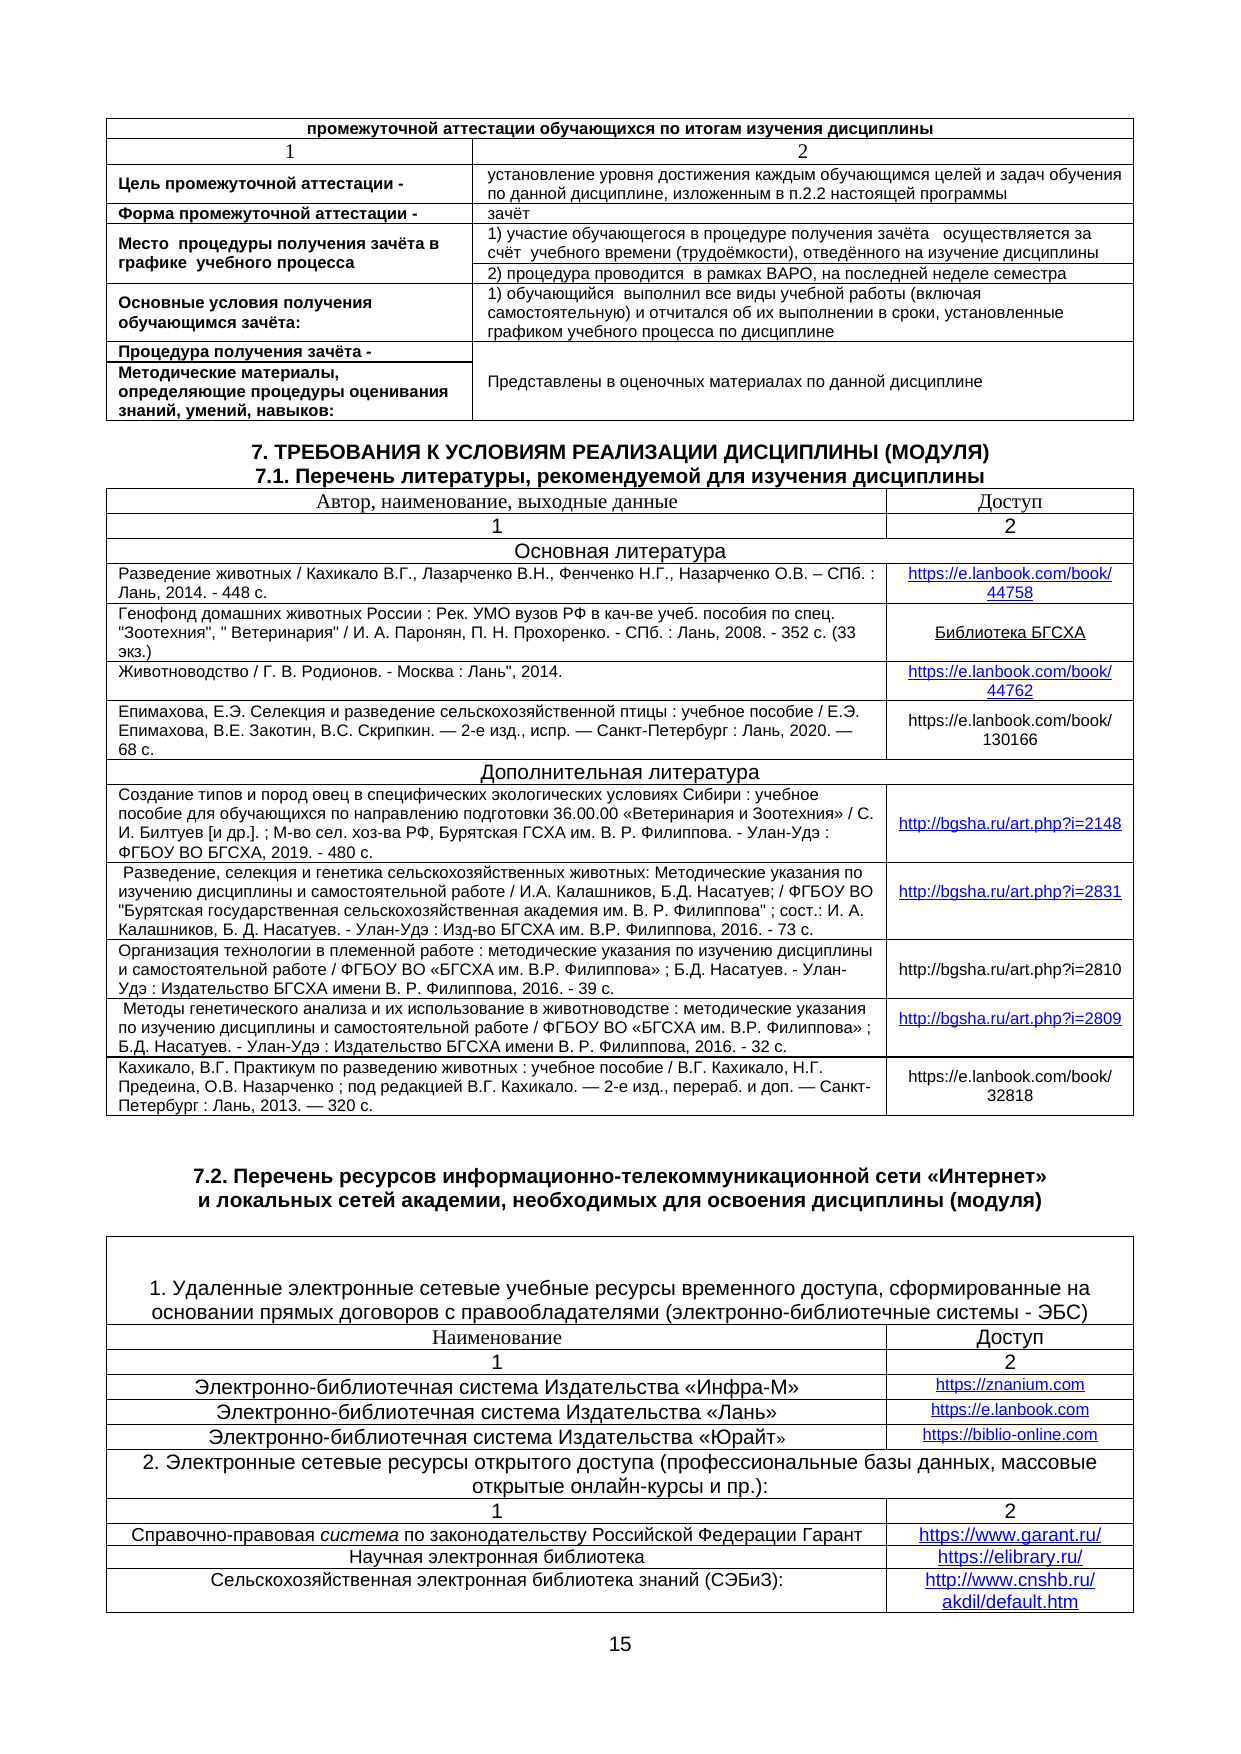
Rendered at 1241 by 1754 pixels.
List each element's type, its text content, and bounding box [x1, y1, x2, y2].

table_cell [107, 760, 1133, 784]
table_cell установление уровня достижения каждым обучающимся целей и задач обучения по данной дисциплине, изложенным в п.2.2 настоящей программы [473, 165, 1133, 203]
table_cell https://e.lanbook.com [887, 1400, 1133, 1424]
text и локальных сетей академии, необходимых для освоения дисциплины (модуля) [118, 1188, 1122, 1212]
table_cell https://e.lanbook.com/book/44762 [887, 662, 1133, 700]
table_cell [107, 514, 886, 538]
table_cell 1) участие обучающегося в процедуре получения зачёта осуществляется за счёт учебного времени (трудоёмкости), отведённого на изучение дисциплины [473, 224, 1133, 262]
table_cell Научная электронная библиотека [107, 1546, 886, 1568]
table_cell https://e.lanbook.com/book/32818 [887, 1058, 1133, 1115]
table_cell [107, 539, 1133, 563]
table_cell Цель промежуточной аттестации - [107, 165, 472, 203]
table_cell Сельскохозяйственная электронная библиотека знаний (СЭБиЗ): [107, 1569, 886, 1612]
table_cell 1) обучающийся выполнил все виды учебной работы (включая самостоятельную) и отчитался об их выполнении в сроки, установленные графиком учебного процесса по дисциплине [473, 284, 1133, 341]
text 7.1. Перечень литературы, рекомендуемой для изучения дисциплины [118, 464, 1122, 488]
table_cell Разведение, селекция и генетика сельскохозяйственных животных: Методические указания по изучению дисциплины и самостоятельной работе / И.А. Калашников, Б.Д. Насатуев; / ФГБОУ ВО "Бурятская государственная сельскохозяйственная академия им. В. Р. Филиппова" ; сост.: И. А. Калашников, Б. Д. Насатуев. - Улан-Удэ : Изд-во БГСХА им. В.Р. Филиппова, 2016. - 73 с. [107, 863, 886, 939]
table_cell Процедура получения зачёта - [107, 342, 472, 361]
table_cell Методические материалы, определяющие процедуры оценивания знаний, умений, навыков: [107, 363, 472, 420]
table_cell Животноводство / Г. В. Родионов. - Москва : Лань", 2014. [107, 662, 886, 700]
subtitle 7. Требования к условиям реализации ДИСЦИПЛИНЫ (МОДУЛЯ) [118, 440, 1122, 464]
table_cell Библиотека БГСХА [887, 604, 1133, 661]
table_cell Форма промежуточной аттестации - [107, 204, 472, 223]
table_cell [107, 119, 1133, 138]
table_cell [107, 1450, 1133, 1498]
table_cell http://bgsha.ru/art.php?i=2809 [887, 999, 1133, 1056]
table_cell http://bgsha.ru/art.php?i=2148 [887, 785, 1133, 862]
table_cell https://www.garant.ru/ [887, 1524, 1133, 1545]
table_cell Кахикало, В.Г. Практикум по разведению животных : учебное пособие / В.Г. Кахикало, Н.Г. Предеина, О.В. Назарченко ; под редакцией В.Г. Кахикало. — 2-е изд., перераб. и доп. — Санкт-Петербург : Лань, 2013. — 320 с. [107, 1058, 886, 1115]
table_cell [107, 139, 472, 163]
table_cell [887, 1499, 1133, 1523]
table_cell [107, 1375, 886, 1399]
table_cell Представлены в оценочных материалах по данной дисциплине [473, 342, 1133, 420]
table_cell Генофонд домашних животных России : Рек. УМО вузов РФ в кач-ве учеб. пособия по спец. "Зоотехния", " Ветеринария" / И. А. Паронян, П. Н. Прохоренко. - СПб. : Лань, 2008. - 352 с. (33 экз.) [107, 604, 886, 661]
table_cell Создание типов и пород овец в специфических экологических условиях Сибири : учебное пособие для обучающихся по направлению подготовки 36.00.00 «Ветеринария и Зоотехния» / С. И. Билтуев [и др.]. ; М-во сел. хоз-ва РФ, Бурятская ГСХА им. В. Р. Филиппова. - Улан-Удэ : ФГБОУ ВО БГСХА, 2019. - 480 с. [107, 785, 886, 862]
table_cell [107, 1499, 886, 1523]
table_cell [887, 514, 1133, 538]
table_header [107, 489, 886, 513]
table_cell Методы генетического анализа и их использование в животноводстве : методические указания по изучению дисциплины и самостоятельной работе / ФГБОУ ВО «БГСХА им. В.Р. Филиппова» ; Б.Д. Насатуев. - Улан-Удэ : Издательство БГСХА имени В. Р. Филиппова, 2016. - 32 с. [107, 999, 886, 1056]
table_cell Разведение животных / Кахикало В.Г., Лазарченко В.Н., Фенченко Н.Г., Назарченко О.В. – СПб. : Лань, 2014. - 448 с. [107, 564, 886, 602]
table_cell http://www.cnshb.ru/akdil/default.htm [887, 1569, 1133, 1612]
table_cell http://bgsha.ru/art.php?i=2810 [887, 940, 1133, 998]
table_cell https://e.lanbook.com/book/130166 [887, 701, 1133, 759]
table_cell http://bgsha.ru/art.php?i=2831 [887, 863, 1133, 939]
table_cell https://elibrary.ru/ [887, 1546, 1133, 1568]
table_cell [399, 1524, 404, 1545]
table_cell [107, 1325, 886, 1349]
text 7.2. Перечень ресурсов информационно-телекоммуникационной сети «Интернет» [118, 1164, 1122, 1188]
table_cell https://e.lanbook.com/book/44758 [887, 564, 1133, 602]
table_cell Место процедуры получения зачёта в графике учебного процесса [107, 224, 472, 283]
table_cell [887, 1325, 1133, 1349]
table_cell [473, 139, 1133, 163]
table_cell https://znanium.com [887, 1375, 1133, 1399]
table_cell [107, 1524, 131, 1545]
table_cell зачёт [473, 204, 1133, 223]
table_cell » [107, 1425, 886, 1449]
table_cell [107, 1350, 886, 1374]
table_header [107, 1237, 1133, 1323]
table_cell Основные условия получения обучающимся зачёта: [107, 284, 472, 341]
table_cell 2) процедура проводится в рамках ВАРО, на последней неделе семестра [473, 264, 1133, 283]
table_cell [107, 1400, 886, 1424]
table_cell Организация технологии в племенной работе : методические указания по изучению дисциплины и самостоятельной работе / ФГБОУ ВО «БГСХА им. В.Р. Филиппова» ; Б.Д. Насатуев. - Улан-Удэ : Издательство БГСХА имени В. Р. Филиппова, 2016. - 39 с. [107, 940, 886, 998]
table_cell https://biblio-online.com [887, 1425, 1133, 1449]
table_cell [887, 1350, 1133, 1374]
table_header [887, 489, 1133, 513]
table_cell Епимахова, Е.Э. Селекция и разведение сельскохозяйственной птицы : учебное пособие / Е.Э. Епимахова, В.Е. Закотин, В.С. Скрипкин. — 2-е изд., испр. — Санкт-Петербург : Лань, 2020. — 68 с. [107, 701, 886, 759]
